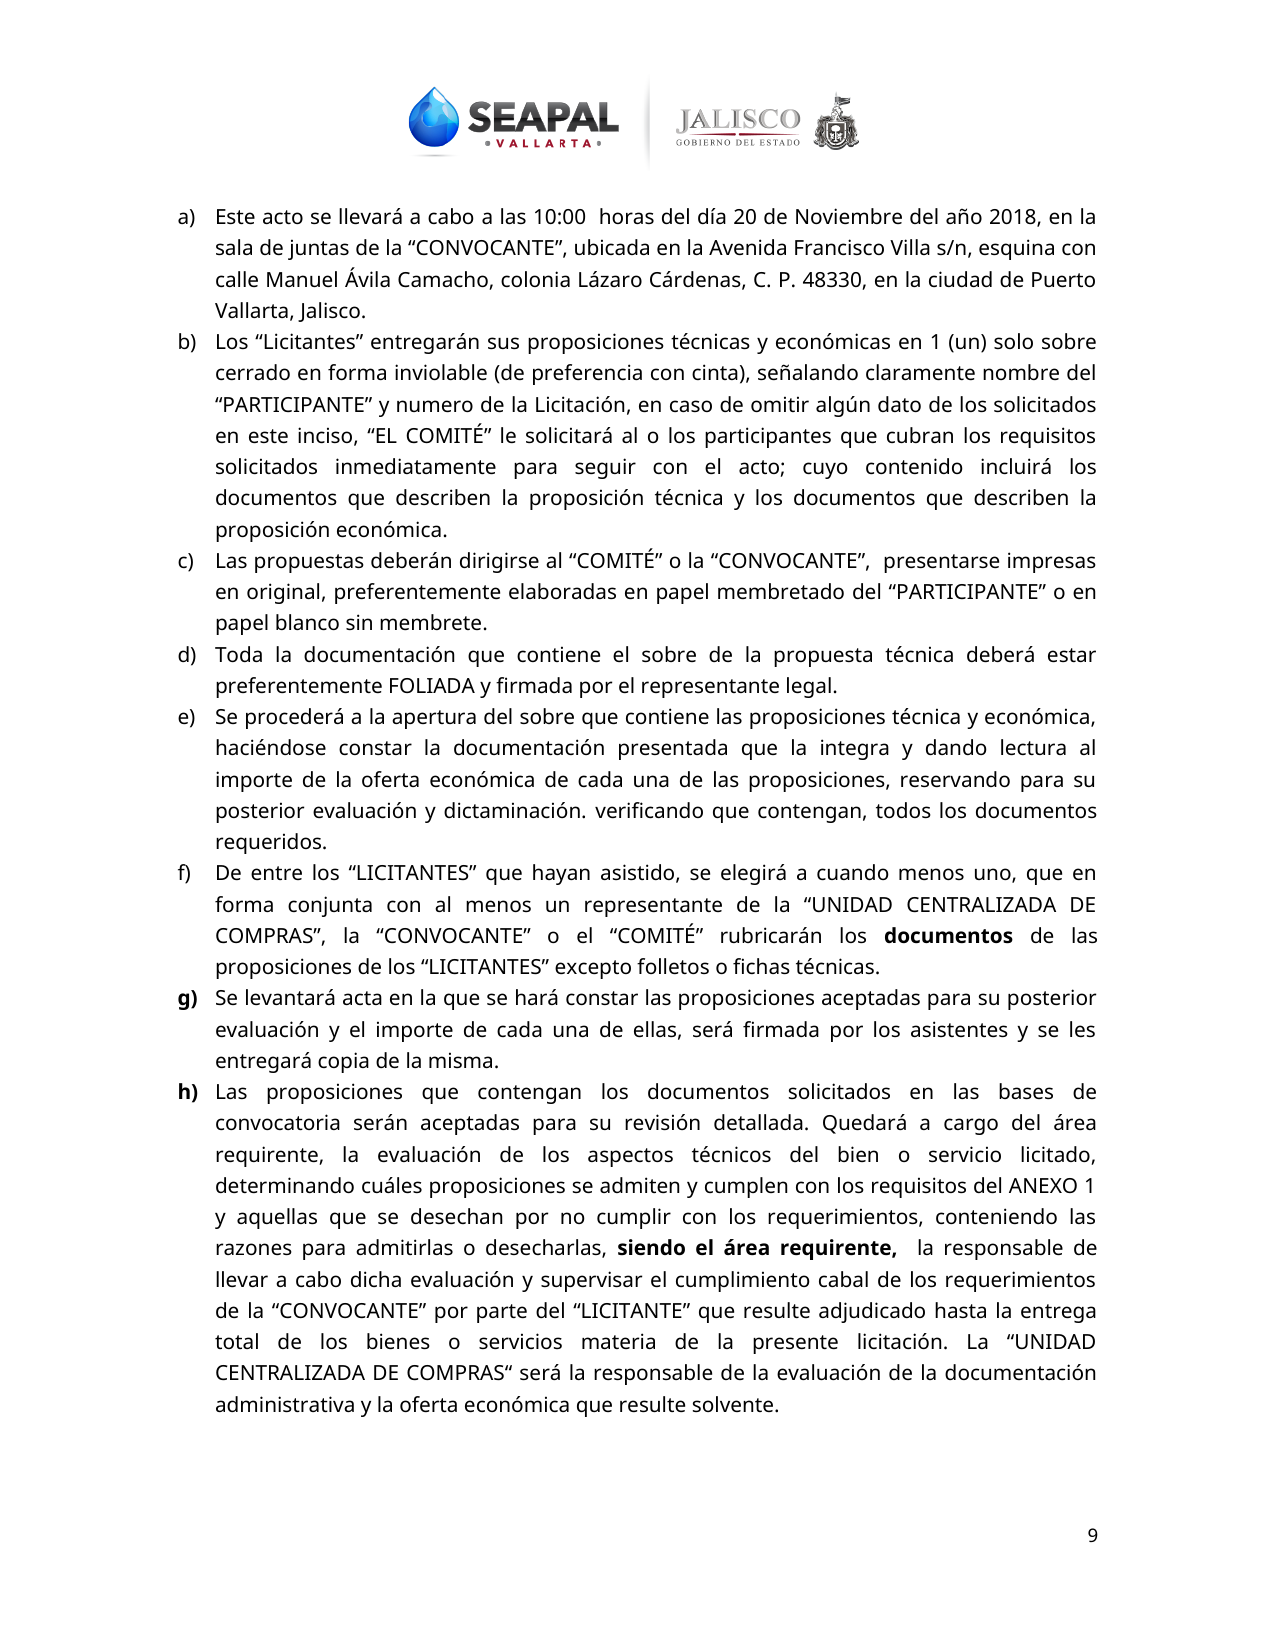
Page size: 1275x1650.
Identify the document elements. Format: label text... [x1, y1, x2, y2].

picture [406, 73, 869, 171]
list Las propuestas deberán dirigirse al “COMITÉ” o la “CONVOCANTE”, presentarse impresas en original, preferentemente elaboradas en papel membretado del “PARTICIPANTE” o en papel blanco sin membrete. [177, 546, 1098, 637]
list Se procederá a la apertura del sobre que contiene las proposiciones técnica y económica, haciéndose constar la documentación presentada que la integra y dando lectura al importe de la oferta económica de cada una de las proposiciones, reservando para su posterior evaluación y dictaminación. verificando que contengan, todos los documentos requeridos. [177, 702, 1098, 856]
list Los “Licitantes” entregarán sus proposiciones técnicas y económicas en 1 (un) solo sobre cerrado en forma inviolable (de preferencia con cinta), señalando claramente nombre del “PARTICIPANTE” y numero de la Licitación, en caso de omitir algún dato de los solicitados en este inciso, “EL COMITÉ” le solicitará al o los participantes que cubran los requisitos solicitados inmediatamente para seguir con el acto; cuyo contenido incluirá los documentos que describen la proposición técnica y los documentos que describen la proposición económica. [177, 327, 1098, 543]
list De entre los “LICITANTES” que hayan asistido, se elegirá a cuando menos uno, que en forma conjunta con al menos un representante de la “UNIDAD CENTRALIZADA DE COMPRAS”, la “CONVOCANTE” o el “COMITÉ” rubricarán los documentos de las proposiciones de los “LICITANTES” excepto folletos o fichas técnicas. [177, 858, 1098, 981]
list Se levantará acta en la que se hará constar las proposiciones aceptadas para su posterior evaluación y el importe de cada una de ellas, será firmada por los asistentes y se les entregará copia de la misma. [177, 983, 1098, 1074]
list Este acto se llevará a cabo a las 10:00 horas del día 20 de Noviembre del año 2018, en la sala de juntas de la “CONVOCANTE”, ubicada en la Avenida Francisco Villa s/n, esquina con calle Manuel Ávila Camacho, colonia Lázaro Cárdenas, C. P. 48330, en la ciudad de Puerto Vallarta, Jalisco. [177, 202, 1098, 324]
list Las proposiciones que contengan los documentos solicitados en las bases de convocatoria serán aceptadas para su revisión detallada. Quedará a cargo del área requirente, la evaluación de los aspectos técnicos del bien o servicio licitado, determinando cuáles proposiciones se admiten y cumplen con los requisitos del ANEXO 1 y aquellas que se desechan por no cumplir con los requerimientos, conteniendo las razones para admitirlas o desecharlas, siendo el área requirente, la responsable de llevar a cabo dicha evaluación y supervisar el cumplimiento cabal de los requerimientos de la “CONVOCANTE” por parte del “LICITANTE” que resulte adjudicado hasta la entrega total de los bienes o servicios materia de la presente licitación. La “UNIDAD CENTRALIZADA DE COMPRAS“ será la responsable de la evaluación de la documentación administrativa y la oferta económica que resulte solvente. [177, 1077, 1098, 1418]
list Toda la documentación que contiene el sobre de la propuesta técnica deberá estar preferentemente FOLIADA y firmada por el representante legal. [177, 640, 1098, 699]
